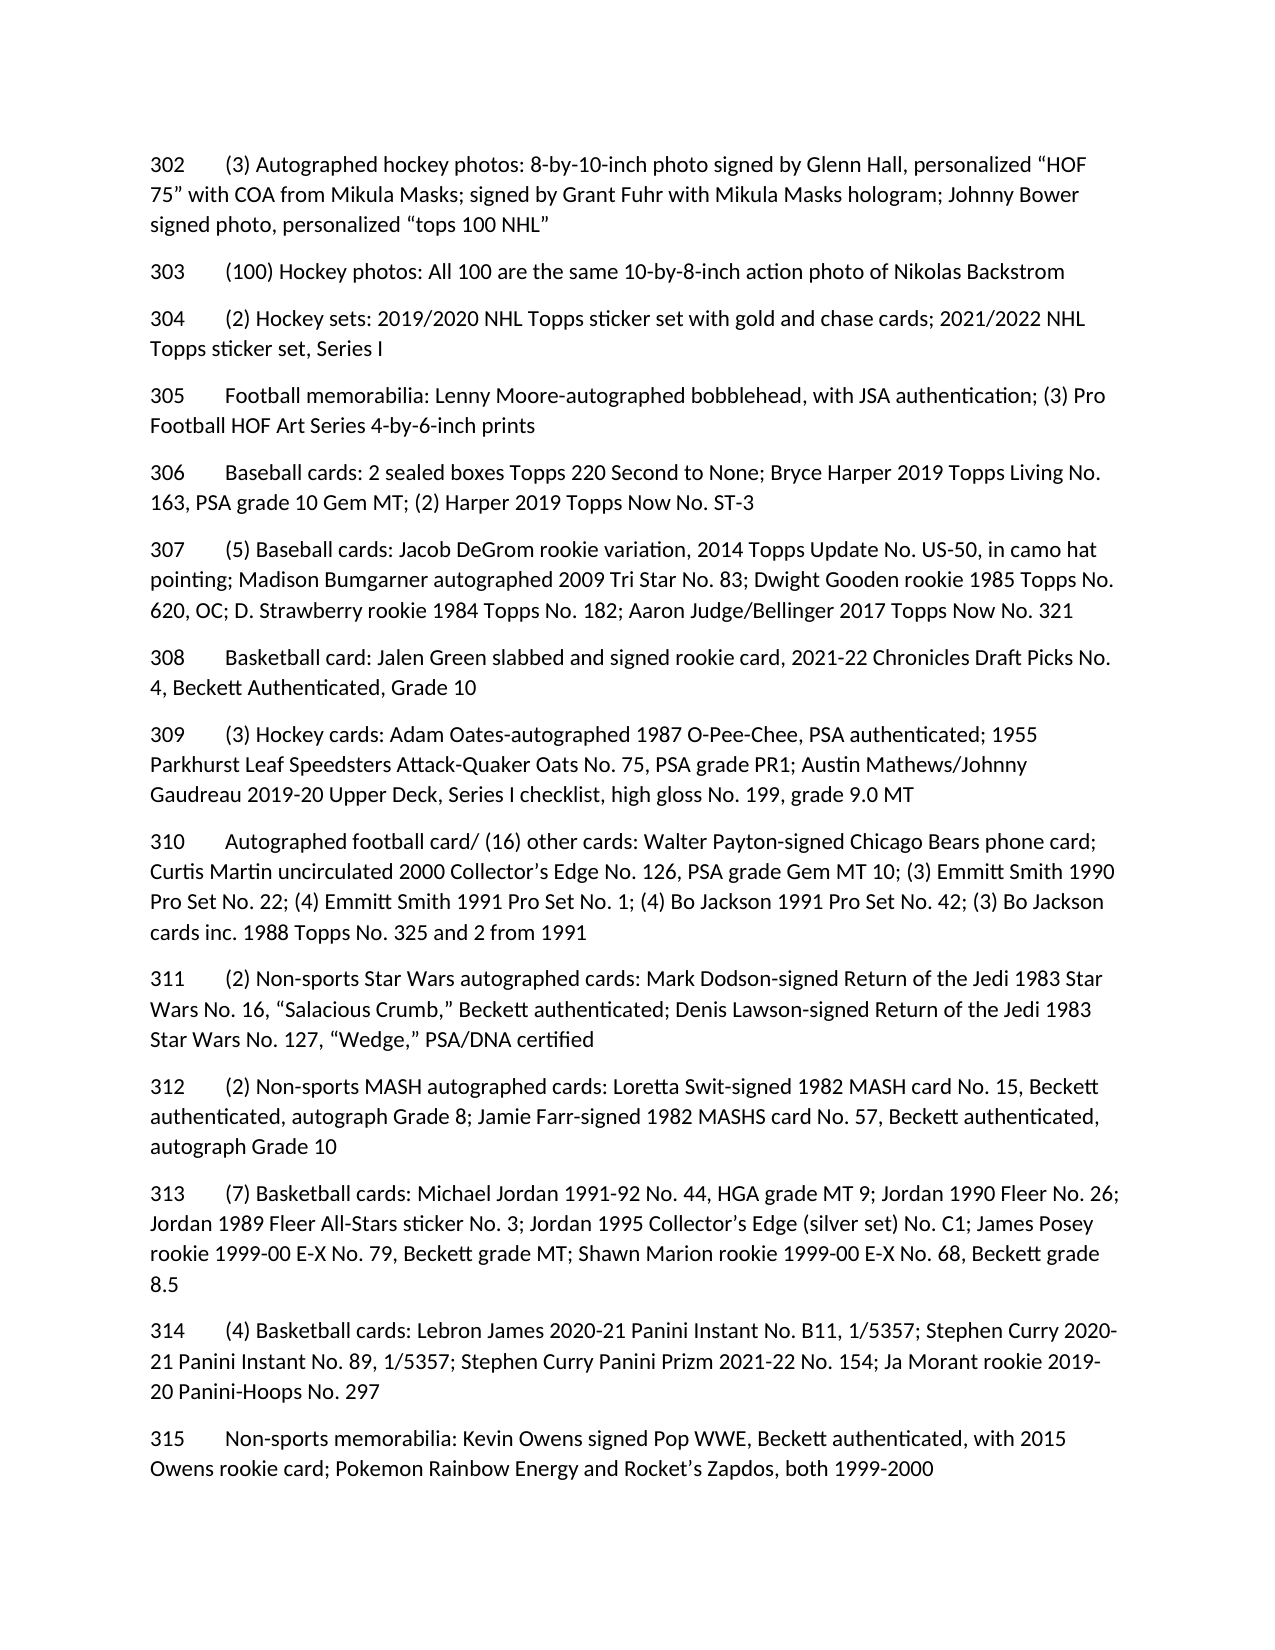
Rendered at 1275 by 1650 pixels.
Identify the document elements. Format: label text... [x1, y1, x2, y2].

text 304 (2) Hockey sets: 2019/2020 NHL Topps sticker set with gold and chase cards; 2021/2022 NHL Topps sticker set, Series I [150, 304, 1125, 362]
text 310 Autographed football card/ (16) other cards: Walter Payton-signed Chicago Bears phone card; Curtis Martin uncirculated 2000 Collector’s Edge No. 126, PSA grade Gem MT 10; (3) Emmitt Smith 1990 Pro Set No. 22; (4) Emmitt Smith 1991 Pro Set No. 1; (4) Bo Jackson 1991 Pro Set No. 42; (3) Bo Jackson cards inc. 1988 Topps No. 325 and 2 from 1991 [150, 827, 1125, 946]
text 311 (2) Non-sports Star Wars autographed cards: Mark Dodson-signed Return of the Jedi 1983 Star Wars No. 16, “Salacious Crumb,” Beckett authenticated; Denis Lawson-signed Return of the Jedi 1983 Star Wars No. 127, “Wedge,” PSA/DNA certified [150, 964, 1125, 1053]
text 314 (4) Basketball cards: Lebron James 2020-21 Panini Instant No. B11, 1/5357; Stephen Curry 2020-21 Panini Instant No. 89, 1/5357; Stephen Curry Panini Prizm 2021-22 No. 154; Ja Morant rookie 2019-20 Panini-Hoops No. 297 [150, 1317, 1125, 1405]
text 307 (5) Baseball cards: Jacob DeGrom rookie variation, 2014 Topps Update No. US-50, in camo hat pointing; Madison Bumgarner autographed 2009 Tri Star No. 83; Dwight Gooden rookie 1985 Topps No. 620, OC; D. Strawberry rookie 1984 Topps No. 182; Aaron Judge/Bellinger 2017 Topps Now No. 321 [150, 535, 1125, 624]
text 305 Football memorabilia: Lenny Moore-autographed bobblehead, with JSA authentication; (3) Pro Football HOF Art Series 4-by-6-inch prints [150, 381, 1125, 439]
text 309 (3) Hockey cards: Adam Oates-autographed 1987 O-Pee-Chee, PSA authenticated; 1955 Parkhurst Leaf Speedsters Attack-Quaker Oats No. 75, PSA grade PR1; Austin Mathews/Johnny Gaudreau 2019-20 Upper Deck, Series I checklist, high gloss No. 199, grade 9.0 MT [150, 720, 1125, 808]
text 303 (100) Hockey photos: All 100 are the same 10-by-8-inch action photo of Nikolas Backstrom [150, 257, 1125, 285]
text 312 (2) Non-sports MASH autographed cards: Loretta Swit-signed 1982 MASH card No. 15, Beckett authenticated, autograph Grade 8; Jamie Farr-signed 1982 MASHS card No. 57, Beckett authenticated, autograph Grade 10 [150, 1072, 1125, 1160]
text 306 Baseball cards: 2 sealed boxes Topps 220 Second to None; Bryce Harper 2019 Topps Living No. 163, PSA grade 10 Gem MT; (2) Harper 2019 Topps Now No. ST-3 [150, 458, 1125, 517]
text 315 Non-sports memorabilia: Kevin Owens signed Pop WWE, Beckett authenticated, with 2015 Owens rookie card; Pokemon Rainbow Energy and Rocket’s Zapdos, both 1999-2000 [150, 1424, 1125, 1482]
text 308 Basketball card: Jalen Green slabbed and signed rookie card, 2021-22 Chronicles Draft Picks No. 4, Beckett Authenticated, Grade 10 [150, 643, 1125, 701]
text 313 (7) Basketball cards: Michael Jordan 1991-92 No. 44, HGA grade MT 9; Jordan 1990 Fleer No. 26; Jordan 1989 Fleer All-Stars sticker No. 3; Jordan 1995 Collector’s Edge (silver set) No. C1; James Posey rookie 1999-00 E-X No. 79, Beckett grade MT; Shawn Marion rookie 1999-00 E-X No. 68, Beckett grade 8.5 [150, 1179, 1125, 1298]
text 302 (3) Autographed hockey photos: 8-by-10-inch photo signed by Glenn Hall, personalized “HOF 75” with COA from Mikula Masks; signed by Grant Fuhr with Mikula Masks hologram; Johnny Bower signed photo, personalized “tops 100 NHL” [150, 150, 1125, 238]
